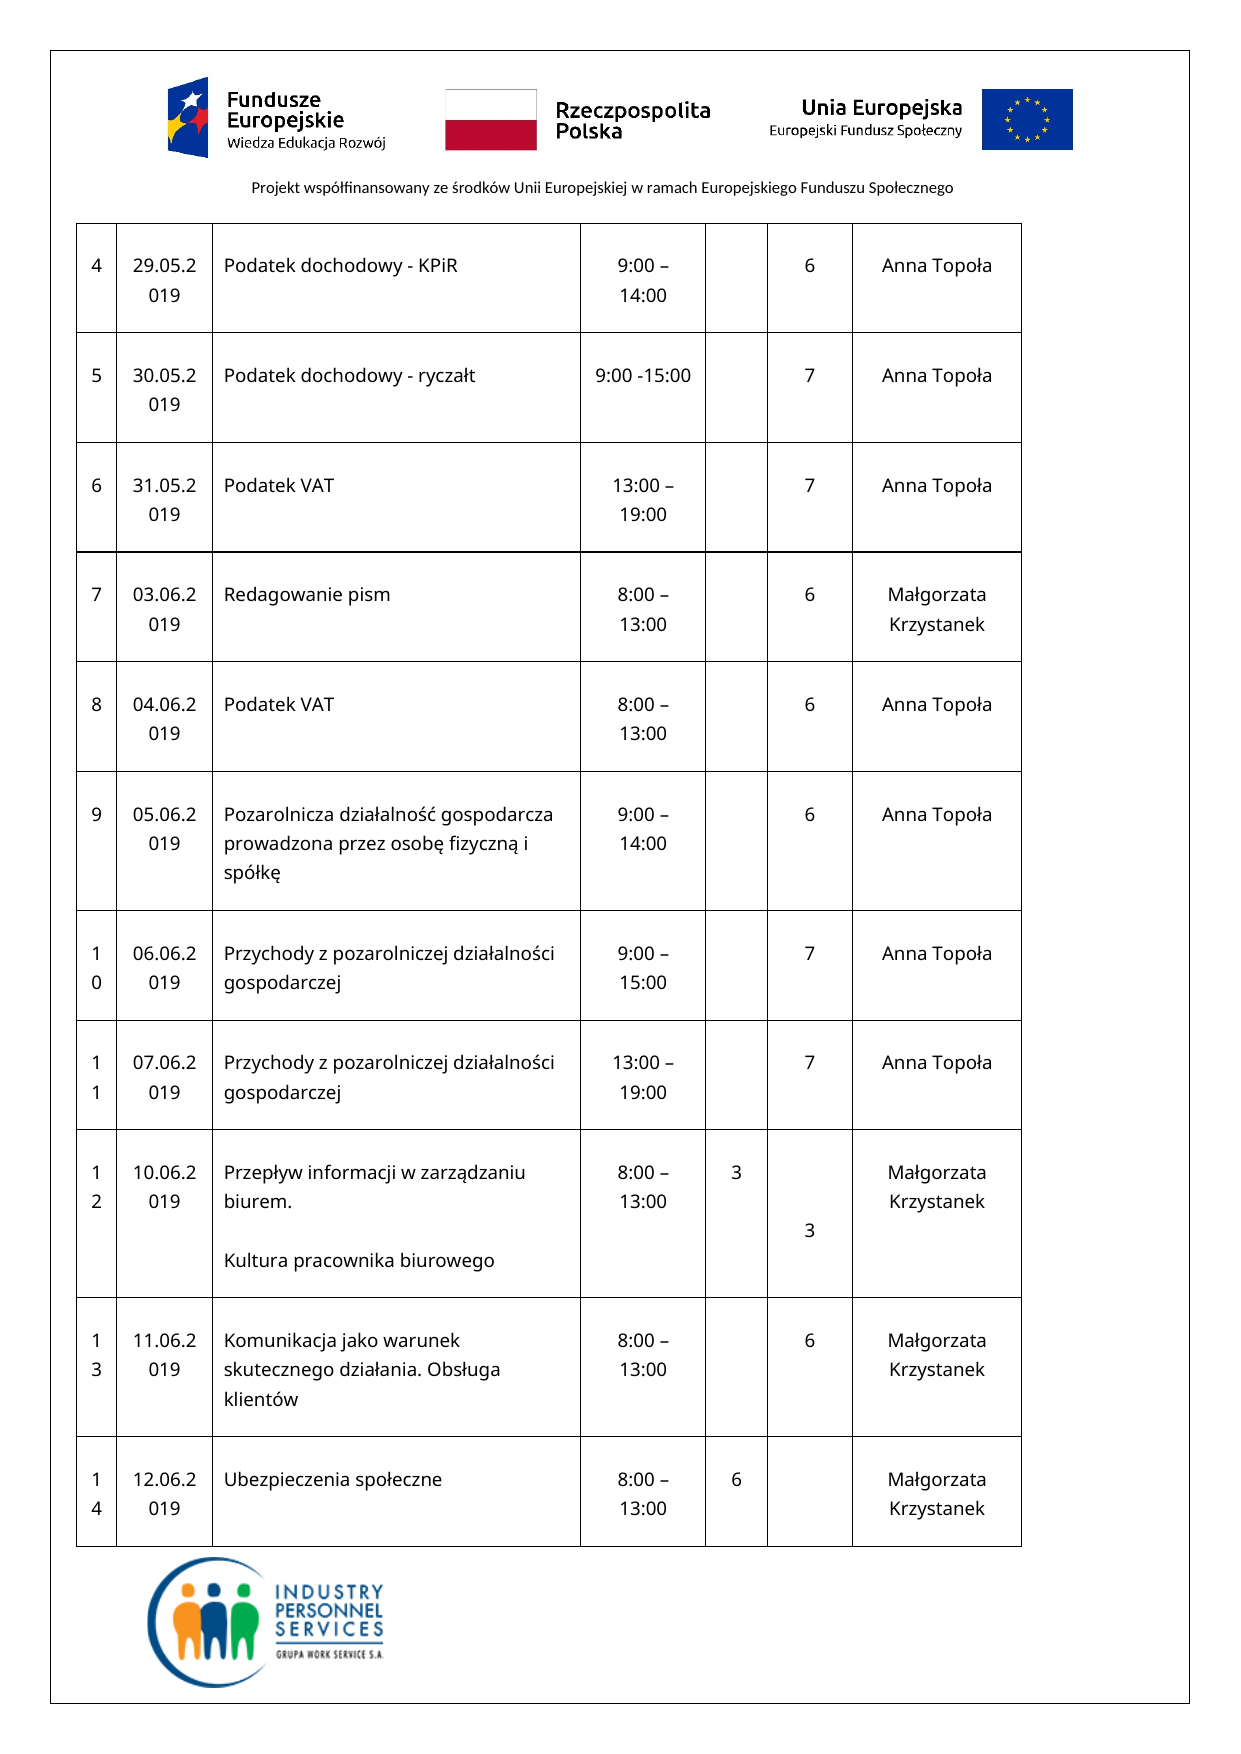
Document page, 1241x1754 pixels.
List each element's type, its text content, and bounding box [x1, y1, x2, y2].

table_cell [706, 224, 767, 332]
table_cell 9 [77, 772, 116, 910]
table_cell 6 [768, 224, 852, 332]
table_cell 29.05.2019 [117, 224, 212, 332]
table_cell Przychody z pozarolniczej działalności gospodarczej [213, 1021, 580, 1129]
table_cell Anna Topoła [853, 333, 1021, 442]
table_cell 6 [768, 662, 852, 771]
table_cell 11.06.2019 [117, 1298, 212, 1436]
picture [147, 1557, 384, 1688]
table_cell 8:00 – 13:00 [581, 1437, 705, 1546]
table_cell Przepływ informacji w zarządzaniu biurem. Kultura pracownika biurowego [213, 1130, 580, 1297]
table_cell 10 [77, 911, 116, 1019]
table_cell 6 [768, 553, 852, 661]
table_cell 6 [768, 772, 852, 910]
table_cell 8:00 – 13:00 [581, 1298, 705, 1436]
table_cell 13:00 – 19:00 [581, 443, 705, 551]
table_cell 7 [768, 333, 852, 442]
table_cell 7 [768, 911, 852, 1019]
table_cell 05.06.2019 [117, 772, 212, 910]
table_cell 06.06.2019 [117, 911, 212, 1019]
table_cell [706, 553, 767, 661]
picture [147, 56, 1093, 178]
table_cell 03.06.2019 [117, 553, 212, 661]
table_cell 30.05.2019 [117, 333, 212, 442]
table_cell [768, 1437, 852, 1546]
table_cell 13 [77, 1298, 116, 1436]
table_cell [706, 333, 767, 442]
table_cell 9:00 – 14:00 [581, 224, 705, 332]
table_cell Podatek dochodowy - KPiR [213, 224, 580, 332]
table_cell [706, 443, 767, 551]
table_cell Anna Topoła [853, 224, 1021, 332]
table_cell 31.05.2019 [117, 443, 212, 551]
table_cell 6 [768, 1298, 852, 1436]
table_cell Anna Topoła [853, 662, 1021, 771]
table_cell 5 [77, 333, 116, 442]
table_cell 11 [77, 1021, 116, 1129]
table_cell 8:00 – 13:00 [581, 1130, 705, 1297]
table_cell 07.06.2019 [117, 1021, 212, 1129]
table_cell 14 [77, 1437, 116, 1546]
table_cell 3 [706, 1130, 767, 1297]
table_cell 6 [706, 1437, 767, 1546]
table_cell [706, 772, 767, 910]
table_cell 13:00 – 19:00 [581, 1021, 705, 1129]
table_cell Anna Topoła [853, 1021, 1021, 1129]
table_cell Podatek dochodowy - ryczałt [213, 333, 580, 442]
table_cell 3 [768, 1130, 852, 1297]
table_cell Pozarolnicza działalność gospodarcza prowadzona przez osobę fizyczną i spółkę [213, 772, 580, 910]
table_cell 7 [768, 443, 852, 551]
table_cell 7 [768, 1021, 852, 1129]
table_cell Małgorzata Krzystanek [853, 1130, 1021, 1297]
table_cell Podatek VAT [213, 662, 580, 771]
table_cell Małgorzata Krzystanek [853, 1298, 1021, 1436]
table_cell 4 [77, 224, 116, 332]
table_cell Redagowanie pism [213, 553, 580, 661]
table_cell 7 [77, 553, 116, 661]
table_cell 9:00 – 15:00 [581, 911, 705, 1019]
table_cell Małgorzata Krzystanek [853, 1437, 1021, 1546]
table_cell [706, 1298, 767, 1436]
table_cell Małgorzata Krzystanek [853, 553, 1021, 661]
table_cell Podatek VAT [213, 443, 580, 551]
table_cell Przychody z pozarolniczej działalności gospodarczej [213, 911, 580, 1019]
table_cell [706, 911, 767, 1019]
table_cell 9:00 -15:00 [581, 333, 705, 442]
table_cell Komunikacja jako warunek skutecznego działania. Obsługa klientów [213, 1298, 580, 1436]
table_cell 10.06.2019 [117, 1130, 212, 1297]
table_cell Anna Topoła [853, 911, 1021, 1019]
table_cell Anna Topoła [853, 772, 1021, 910]
table_cell 8:00 – 13:00 [581, 553, 705, 661]
table_cell [706, 1021, 767, 1129]
table_cell 8 [77, 662, 116, 771]
table_cell 12 [77, 1130, 116, 1297]
table_cell [706, 662, 767, 771]
table_cell 04.06.2019 [117, 662, 212, 771]
table_cell 9:00 – 14:00 [581, 772, 705, 910]
table_cell Ubezpieczenia społeczne [213, 1437, 580, 1546]
table_cell Anna Topoła [853, 443, 1021, 551]
table_cell 8:00 – 13:00 [581, 662, 705, 771]
table_cell 12.06.2019 [117, 1437, 212, 1546]
table_cell 6 [77, 443, 116, 551]
